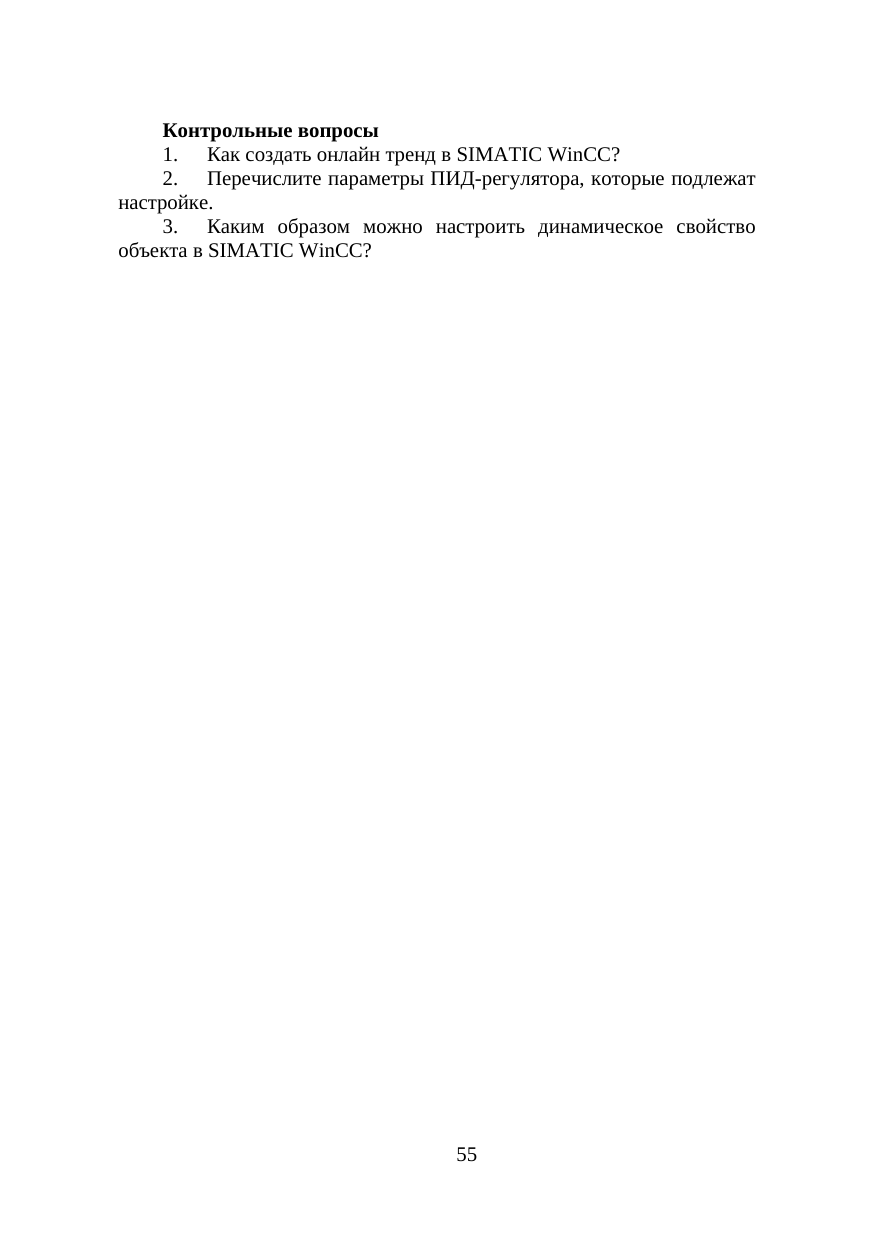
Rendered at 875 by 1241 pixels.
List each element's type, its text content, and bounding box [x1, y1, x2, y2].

subtitle Контрольные вопросы [118, 118, 756, 142]
list Каким образом можно настроить динамическое свойство объекта в SIMATIC WinCC? [118, 214, 756, 262]
list Как создать онлайн тренд в SIMATIC WinCC? [118, 142, 756, 166]
list Перечислите параметры ПИД-регулятора, которые подлежат настройке. [118, 166, 756, 214]
